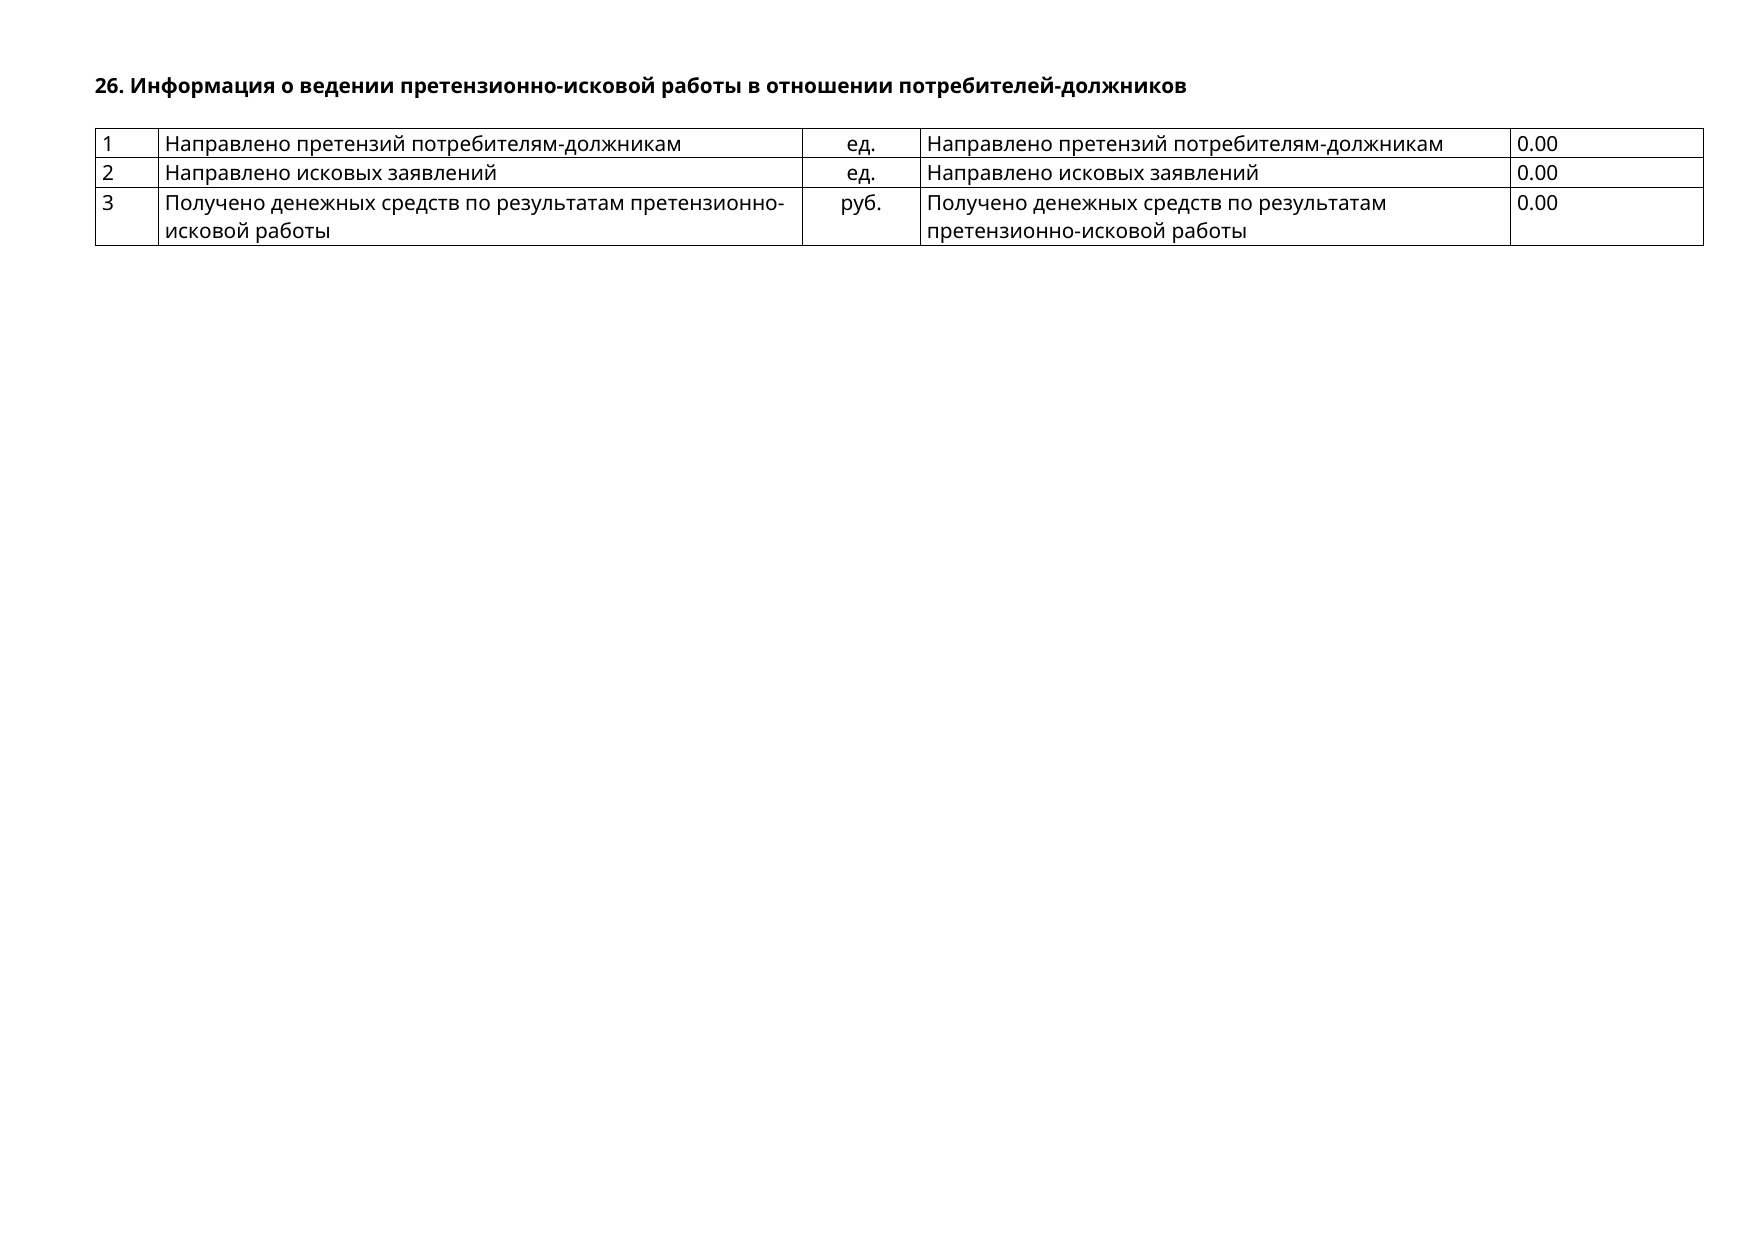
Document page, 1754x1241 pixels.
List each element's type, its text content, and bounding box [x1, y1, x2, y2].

table_cell ед. [803, 158, 920, 187]
table_header 0.00 [1511, 129, 1703, 157]
table_header 1 [96, 129, 158, 157]
table_cell Получено денежных средств по результатам претензионно-исковой работы [921, 188, 1510, 244]
table_cell 2 [96, 158, 158, 187]
table_cell 3 [96, 188, 158, 244]
table_cell Получено денежных средств по результатам претензионно-исковой работы [159, 188, 802, 244]
table_header Направлено претензий потребителям-должникам [921, 129, 1510, 157]
table_cell Направлено исковых заявлений [921, 158, 1510, 187]
table_header ед. [803, 129, 920, 157]
table_cell 0.00 [1511, 188, 1703, 244]
table_cell Направлено исковых заявлений [159, 158, 802, 187]
table_cell руб. [803, 188, 920, 244]
table_header Направлено претензий потребителям-должникам [159, 129, 802, 157]
text 26. Информация о ведении претензионно-исковой работы в отношении потребителей-должников [94, 71, 1683, 99]
table_cell 0.00 [1511, 158, 1703, 187]
